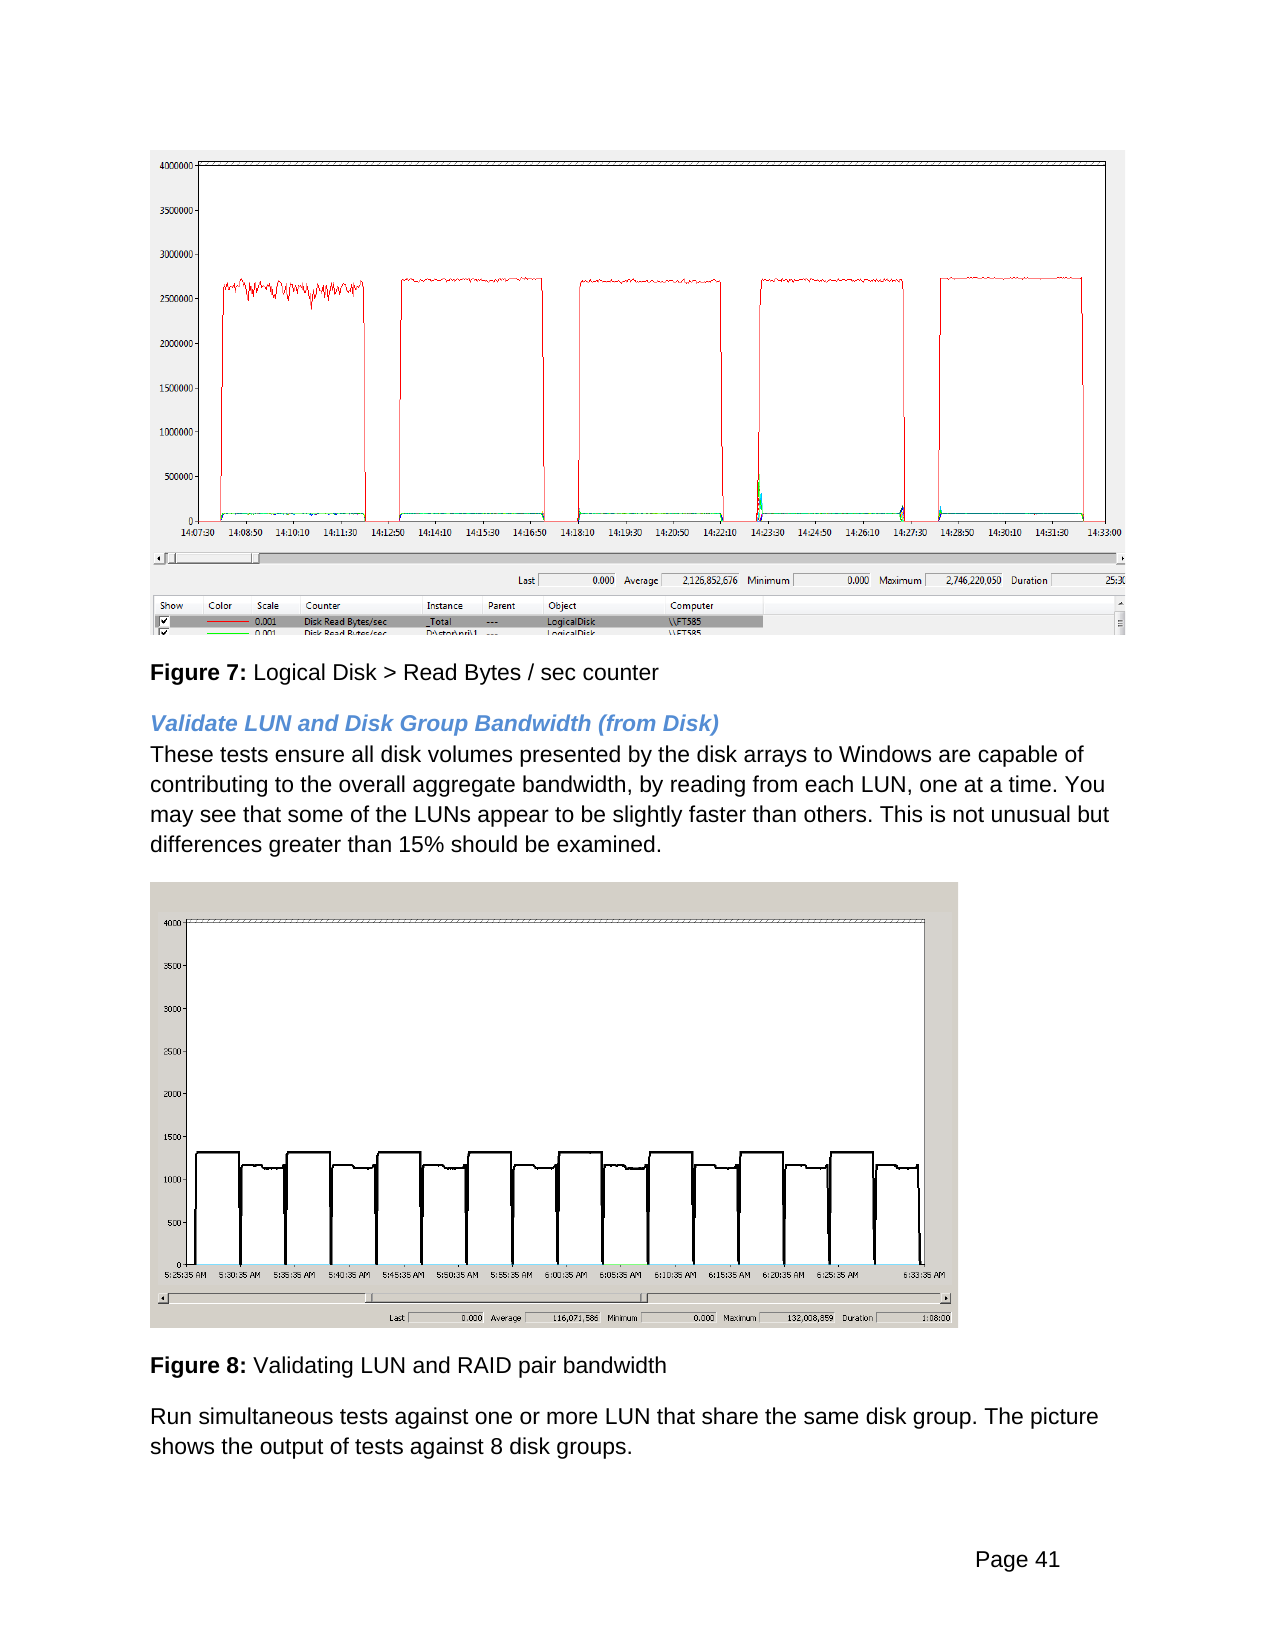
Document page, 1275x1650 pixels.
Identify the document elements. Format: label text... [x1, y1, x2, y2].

text These tests ensure all disk volumes presented by the disk arrays to Windows are capable of contributing to the overall aggregate bandwidth, by reading from each LUN, one at a time. You may see that some of the LUNs appear to be slightly faster than others. This is not unusual but differences greater than 15% should be examined. [150, 741, 1125, 858]
picture [150, 150, 1125, 635]
text Figure 8: Validating LUN and RAID pair bandwidth [150, 1352, 1125, 1378]
picture [150, 882, 959, 1328]
subtitle Validate LUN and Disk Group Bandwidth (from Disk) [150, 710, 1125, 737]
text Run simultaneous tests against one or more LUN that share the same disk group. The picture shows the output of tests against 8 disk groups. [150, 1403, 1125, 1459]
text Figure 7: Logical Disk > Read Bytes / sec counter [150, 659, 1125, 686]
